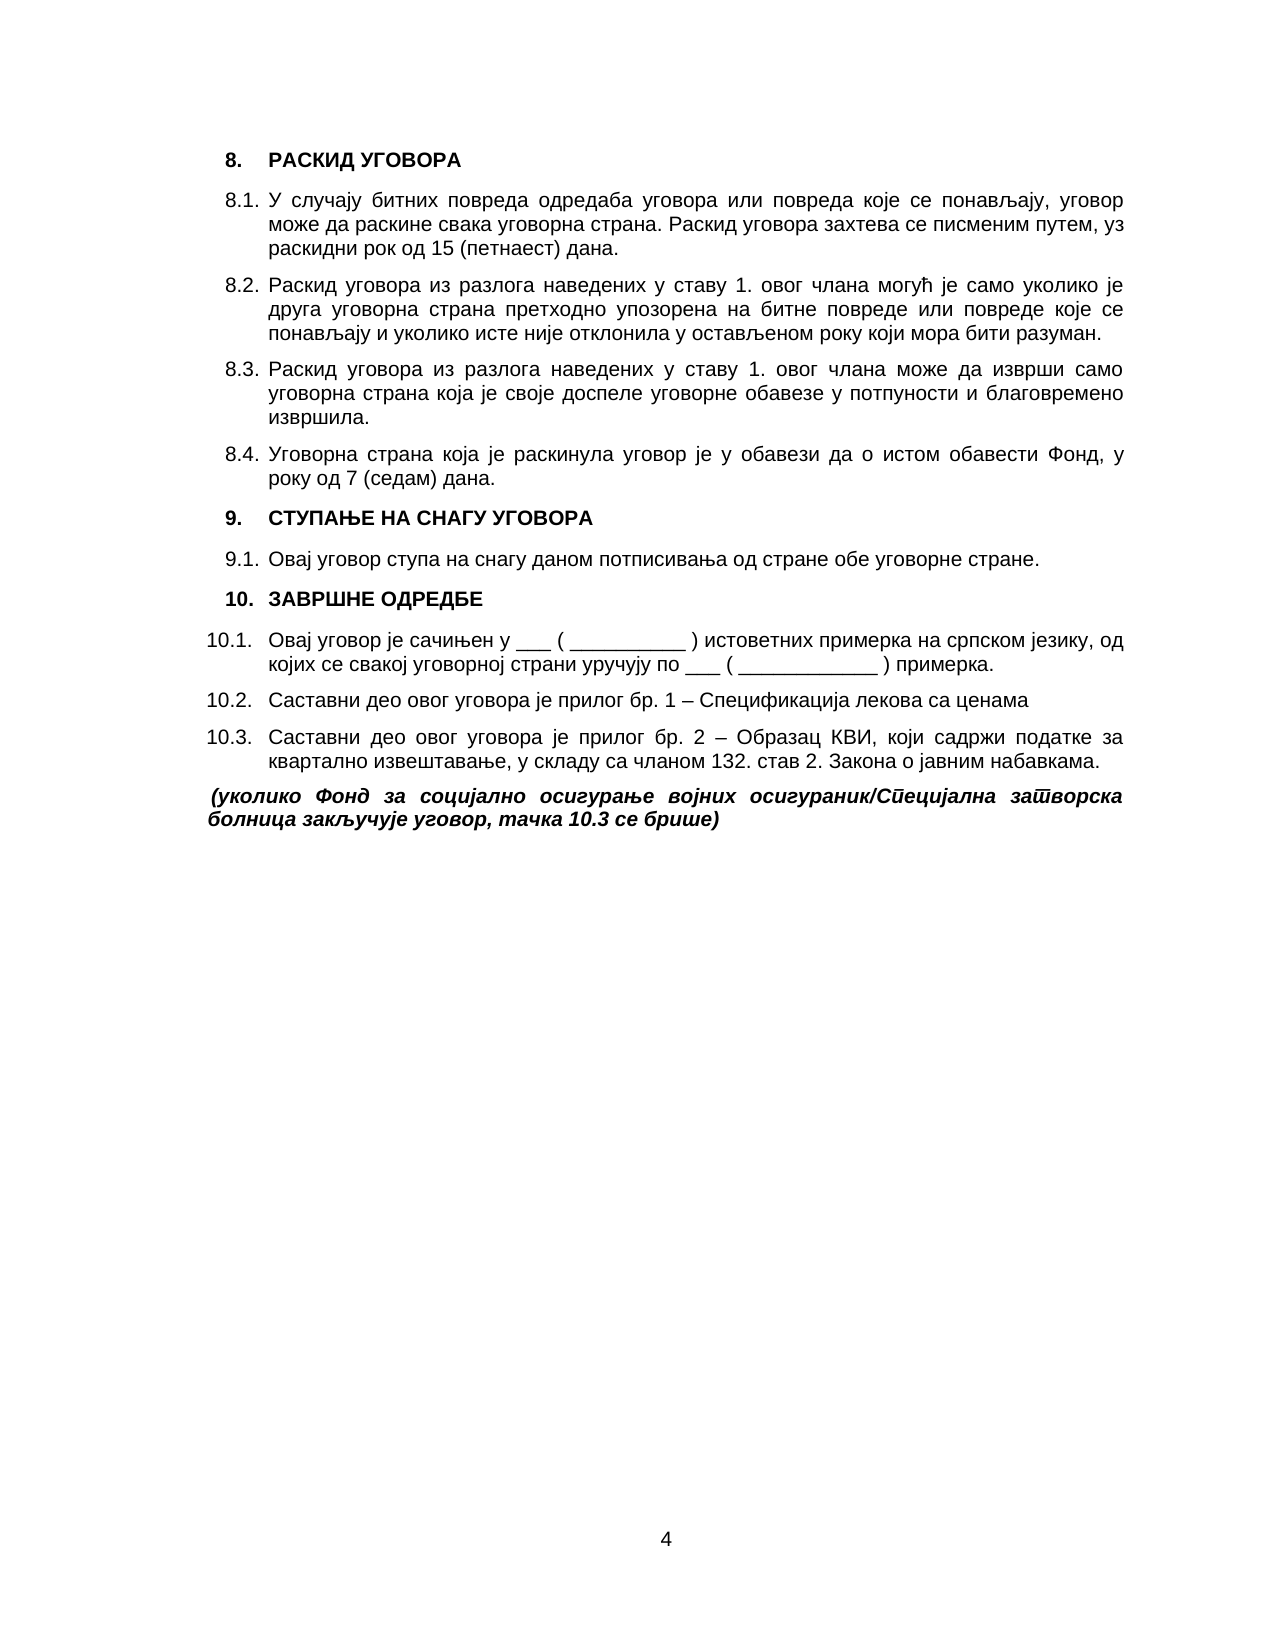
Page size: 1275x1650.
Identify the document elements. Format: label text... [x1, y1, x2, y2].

list Уговорна страна која је раскинула уговор је у обавези да о истом обавести Фонд, у року од 7 (седам) дана. [225, 441, 1125, 489]
list Овај уговор је сачињен у ___ ( __________ ) истоветних примерка на српском језику, од којих се свакој уговорној страни уручују по ___ ( ____________ ) примерка. [206, 628, 1125, 676]
list РАСКИД УГОВОРА [225, 148, 1125, 172]
list Овај уговор ступа на снагу даном потписивања од стране обе уговорне стране. [225, 547, 1125, 571]
list Раскид уговора из разлога наведених у ставу 1. овог члана може да изврши само уговорна страна која је своје доспеле уговорне обавезе у потпуности и благовремено извршила. [225, 357, 1125, 429]
list Саставни део овог уговора је прилог бр. 1 – Спецификација лекова са ценама [206, 688, 1125, 712]
list Раскид уговора из разлога наведених у ставу 1. овог члана могућ је само уколико је друга уговорна страна претходно упозорена на битне повреде или повреде које се понављају и уколико исте није отклонила у остављеном року који мора бити разуман. [225, 273, 1125, 344]
list СТУПАЊЕ НА СНАГУ УГОВОРА [225, 506, 1125, 530]
list ЗАВРШНЕ ОДРЕДБЕ [225, 587, 1125, 611]
list Саставни део овог уговора је прилог бр. 2 – Образац КВИ, који садржи податке за квартално извештавање, у складу са чланом 132. став 2. Закона о јавним набавкама. [206, 725, 1125, 773]
list У случају битних повреда одредаба уговора или повреда које се понављају, уговор може да раскине свака уговорна страна. Раскид уговора захтева се писменим путем, уз раскидни рок од 15 (петнаест) дана. [225, 188, 1125, 260]
text (уколико Фонд за социјално осигурање војних осигураник/Специјална затворска болница закључује уговор, тачка 10.3 се брише) [197, 785, 1125, 831]
